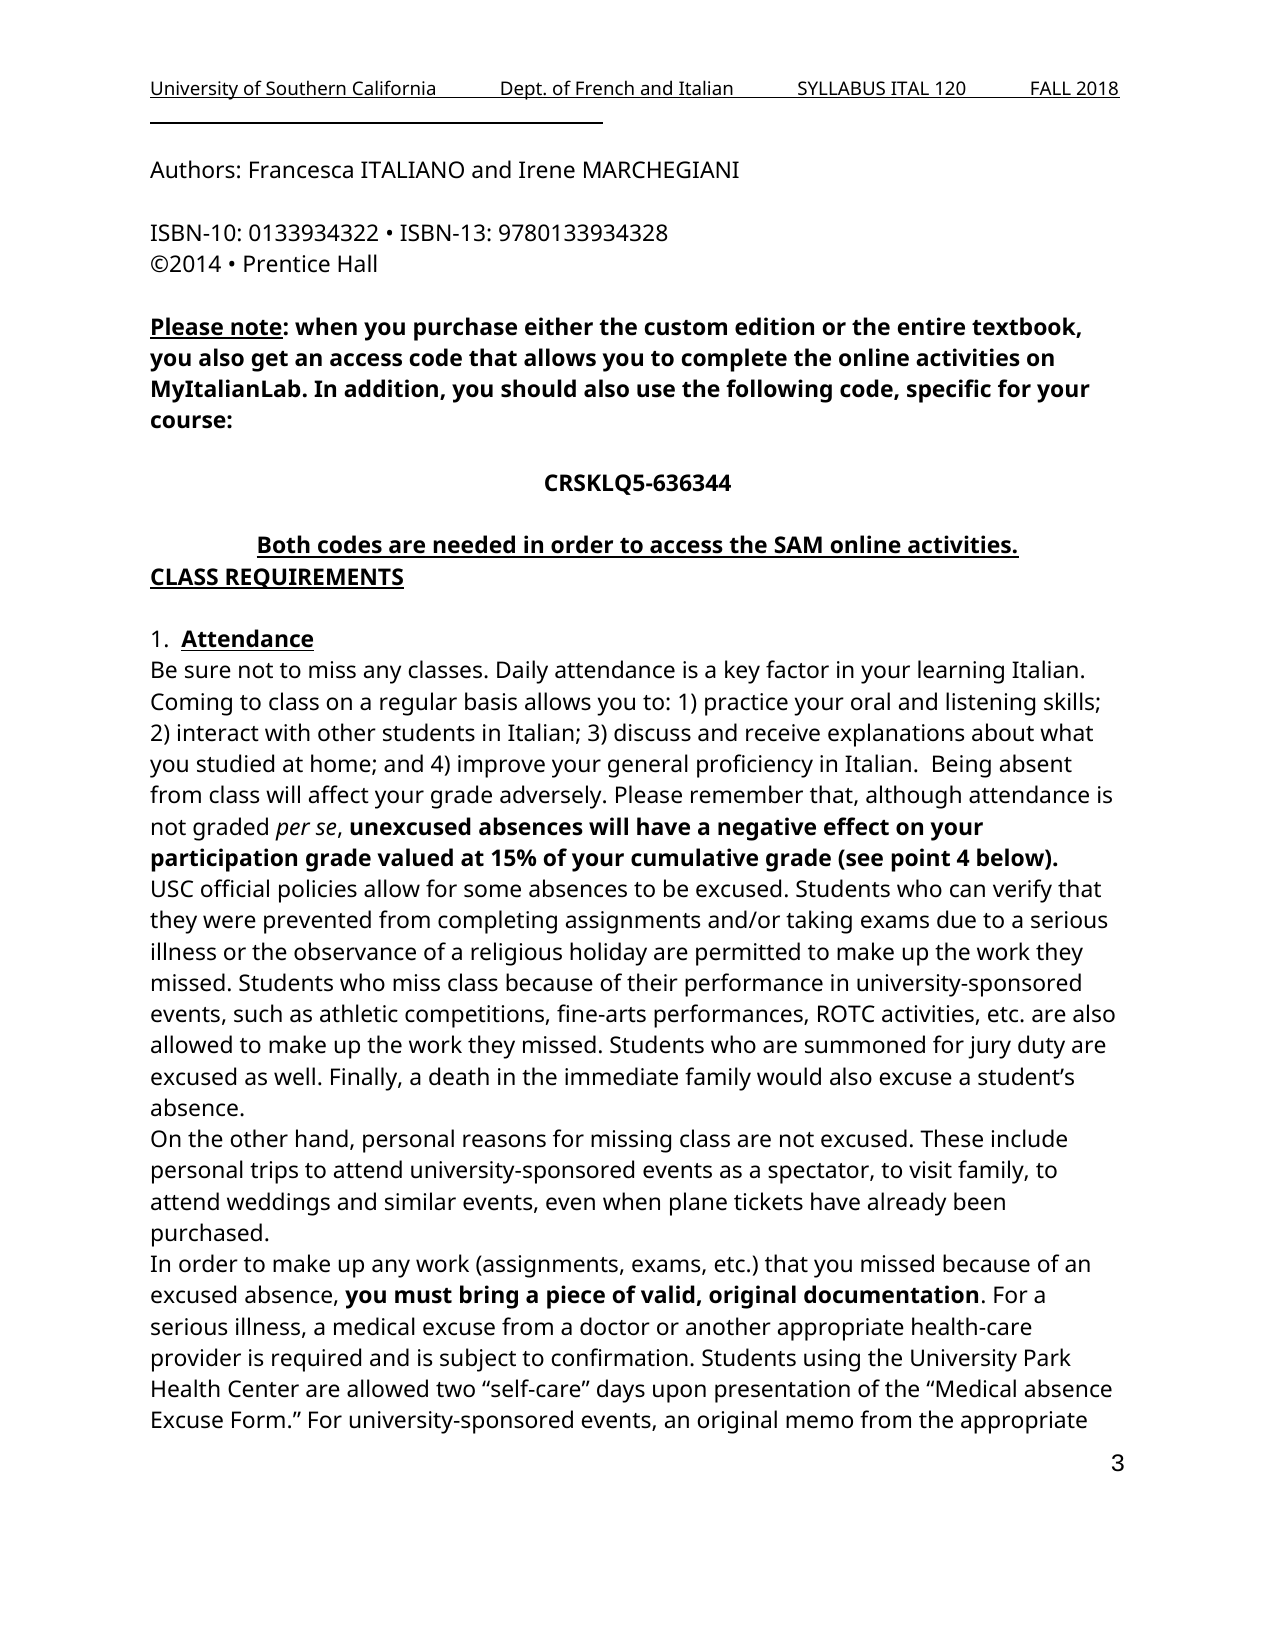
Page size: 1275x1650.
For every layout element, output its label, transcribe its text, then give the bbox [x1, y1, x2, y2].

text CRSKLQ5-636344 [150, 467, 1125, 498]
text ©2014 • Prentice Hall [150, 248, 1125, 279]
text Authors: Francesca ITALIANO and Irene MARCHEGIANI [150, 154, 1125, 186]
text Be sure not to miss any classes. Daily attendance is a key factor in your learning Italian. Coming to class on a regular basis allows you to: 1) practice your oral and listening skills; 2) interact with other students in Italian; 3) discuss and receive explanations about what you studied at home; and 4) improve your general proficiency in Italian. Being absent from class will affect your grade adversely. Please remember that, although attendance is not graded per se, unexcused absences will have a negative effect on your participation grade valued at 15% of your cumulative grade (see point 4 below). [150, 654, 1125, 873]
text Please note: when you purchase either the custom edition or the entire textbook, you also get an access code that allows you to complete the online activities on MyItalianLab. In addition, you should also use the following code, specific for your course: [150, 311, 1125, 436]
text Both codes are needed in order to access the SAM online activities. [150, 529, 1125, 561]
text USC official policies allow for some absences to be excused. Students who can verify that they were prevented from completing assignments and/or taking exams due to a serious illness or the observance of a religious holiday are permitted to make up the work they missed. Students who miss class because of their performance in university-sponsored events, such as athletic competitions, fine-arts performances, ROTC activities, etc. are also allowed to make up the work they missed. Students who are summoned for jury duty are excused as well. Finally, a death in the immediate family would also excuse a student’s absence. [150, 873, 1125, 1123]
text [150, 1248, 1125, 1436]
text CLASS REQUIREMENTS [150, 561, 1125, 592]
text On the other hand, personal reasons for missing class are not excused. These include personal trips to attend university-sponsored events as a spectator, to visit family, to attend weddings and similar events, even when plane tickets have already been purchased. [150, 1123, 1125, 1248]
text 1. Attendance [150, 623, 1125, 654]
text ISBN-10: 0133934322 • ISBN-13: 9780133934328 [150, 217, 1125, 248]
